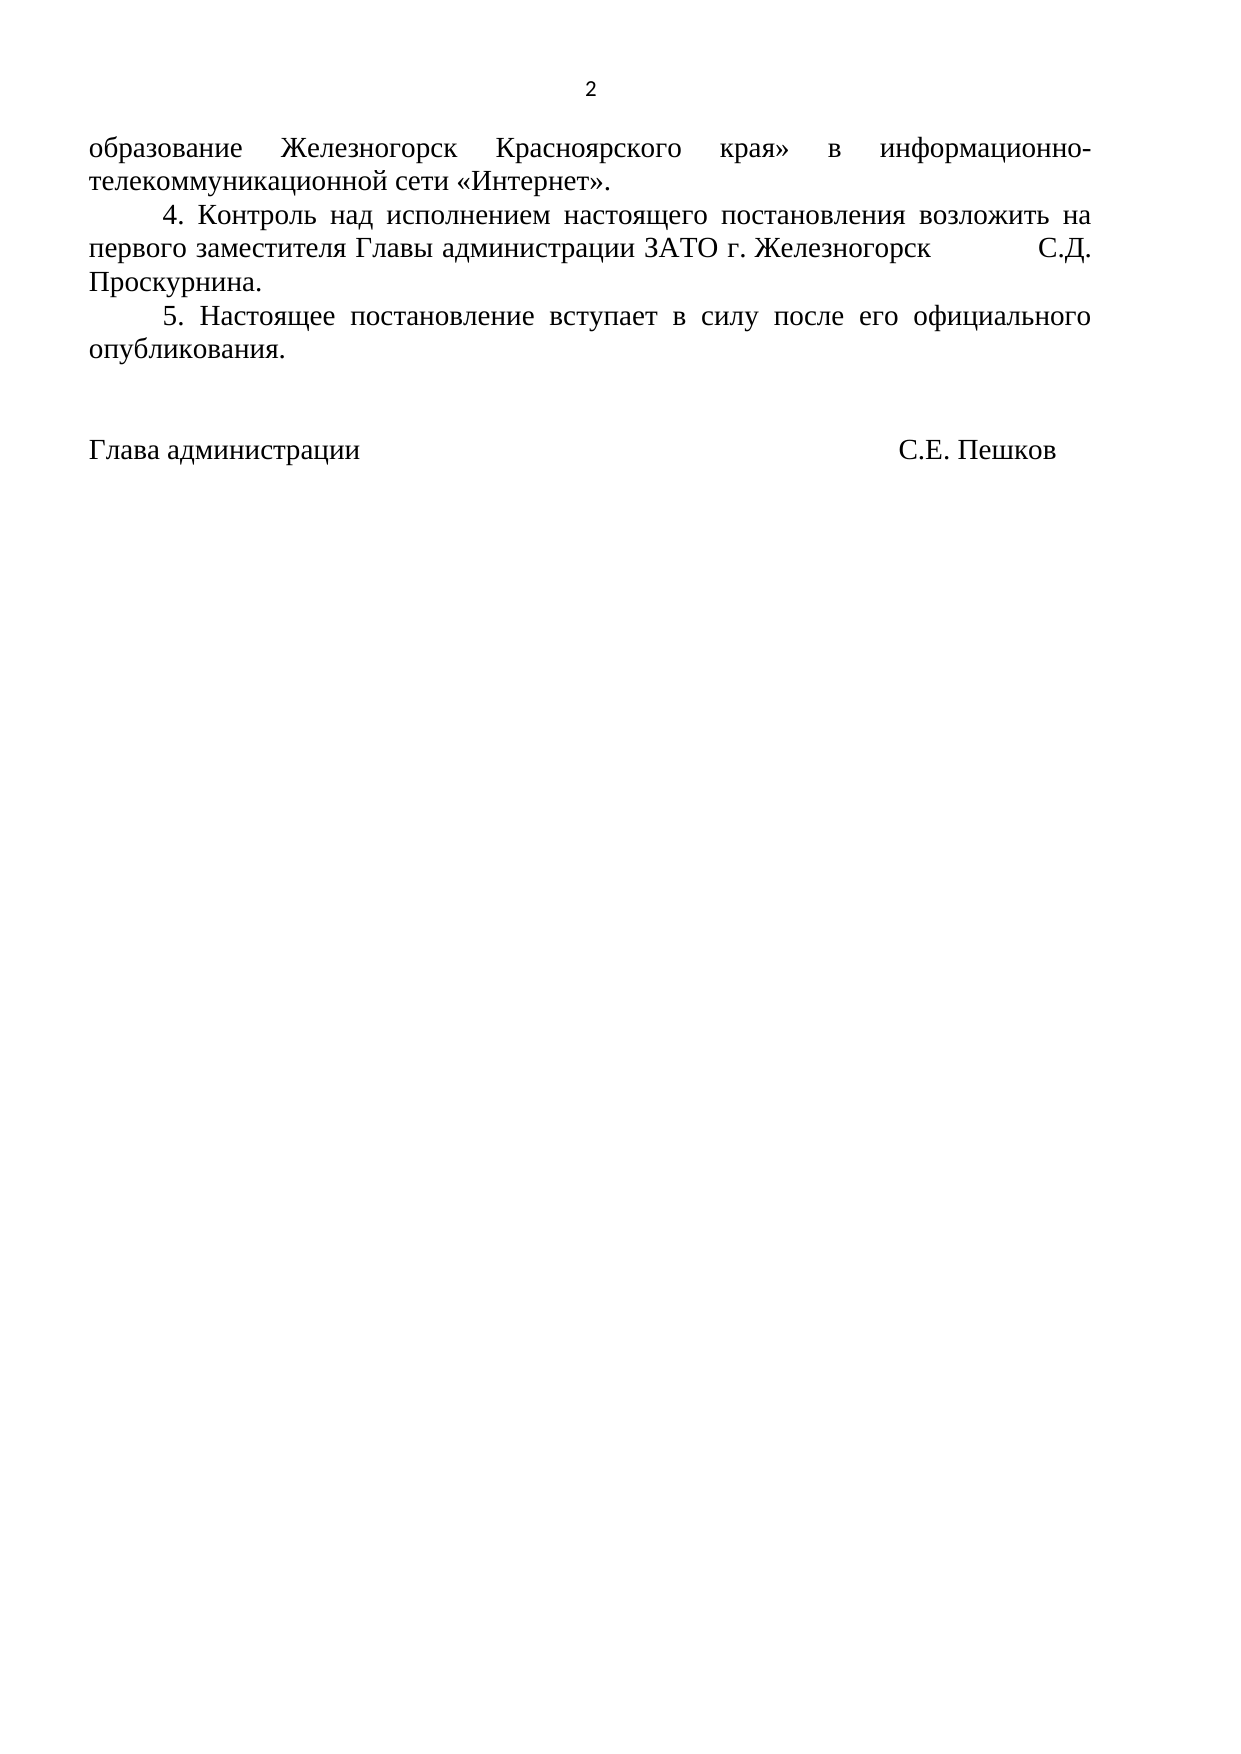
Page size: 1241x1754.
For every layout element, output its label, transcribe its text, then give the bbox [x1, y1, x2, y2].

text 5. Настоящее постановление вступает в силу после его официального опубликования. [89, 298, 1092, 365]
text Глава администрации С.Е. Пешков [89, 432, 1092, 465]
text 4. Контроль над исполнением настоящего постановления возложить на первого заместителя Главы администрации ЗАТО г. Железногорск С.Д. Проскурнина. [89, 197, 1092, 298]
